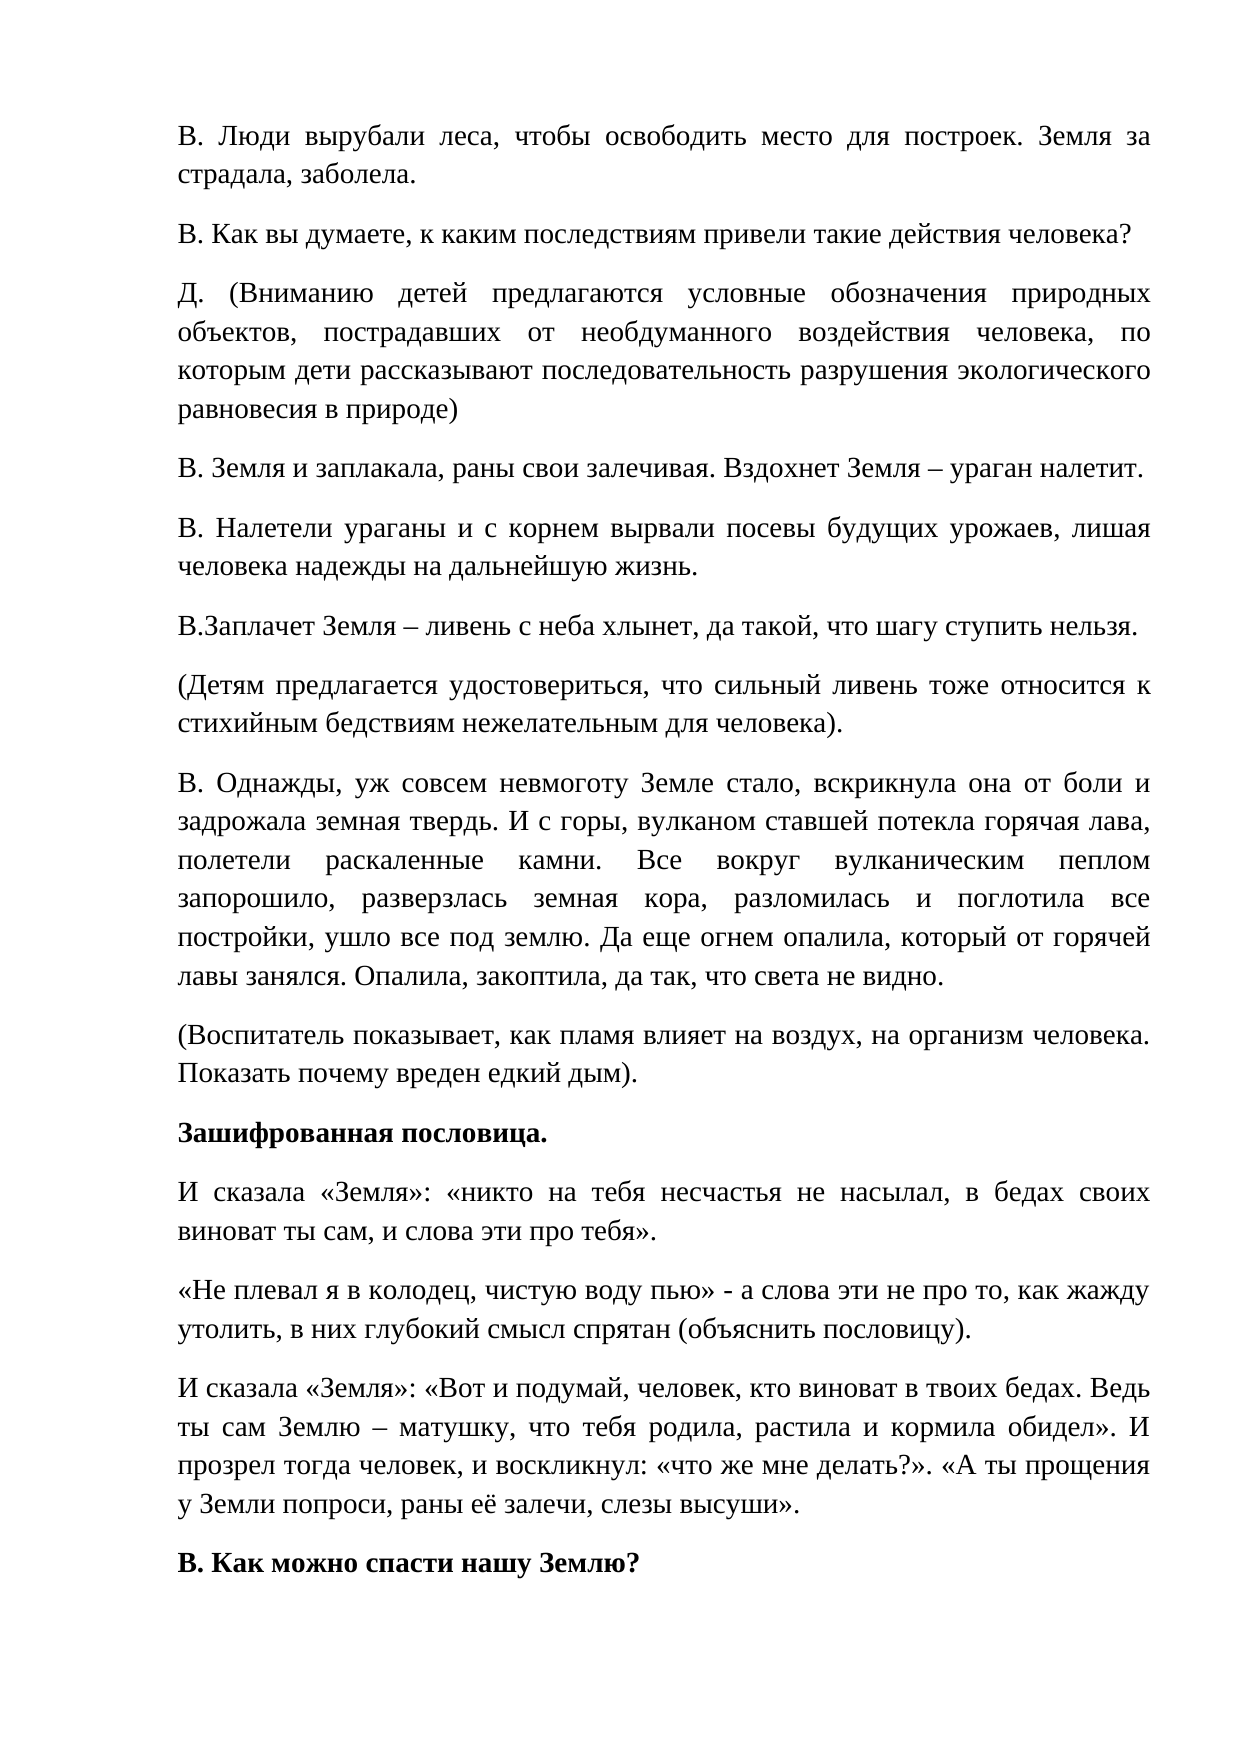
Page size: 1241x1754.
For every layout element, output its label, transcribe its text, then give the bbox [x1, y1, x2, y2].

text Д. (Вниманию детей предлагаются условные обозначения природных объектов, пострадавших от необдуманного воздействия человека, по которым дети рассказывают последовательность разрушения экологического равновесия в природе) [177, 275, 1152, 424]
text В. Земля и заплакала, раны свои залечивая. Вздохнет Земля – ураган налетит. [177, 450, 1152, 484]
text И сказала «Земля»: «Вот и подумай, человек, кто виноват в твоих бедах. Ведь ты сам Землю – матушку, что тебя родила, растила и кормила обидел». И прозрел тогда человек, и воскликнул: «что же мне делать?». «А ты прощения у Земли попроси, раны её залечи, слезы высуши». [177, 1370, 1152, 1519]
text В. Как можно спасти нашу Землю? [177, 1545, 1152, 1579]
text Зашифрованная пословица. [177, 1115, 1152, 1148]
text В. Как вы думаете, к каким последствиям привели такие действия человека? [177, 216, 1152, 249]
text (Воспитатель показывает, как пламя влияет на воздух, на организм человека. Показать почему вреден едкий дым). [177, 1017, 1152, 1089]
text В. Однажды, уж совсем невмоготу Земле стало, вскрикнула она от боли и задрожала земная твердь. И с горы, вулканом ставшей потекла горячая лава, полетели раскаленные камни. Все вокруг вулканическим пеплом запорошило, разверзлась земная кора, разломилась и поглотила все постройки, ушло все под землю. Да еще огнем опалила, который от горячей лавы занялся. Опалила, закоптила, да так, что света не видно. [177, 765, 1152, 991]
text «Не плевал я в колодец, чистую воду пью» - а слова эти не про то, как жажду утолить, в них глубокий смысл спрятан (объяснить пословицу). [177, 1272, 1152, 1344]
text В. Налетели ураганы и с корнем вырвали посевы будущих урожаев, лишая человека надежды на дальнейшую жизнь. [177, 510, 1152, 582]
text В. Люди вырубали леса, чтобы освободить место для построек. Земля за страдала, заболела. [177, 118, 1152, 190]
text И сказала «Земля»: «никто на тебя несчастья не насылал, в бедах своих виноват ты сам, и слова эти про тебя». [177, 1174, 1152, 1246]
text В.Заплачет Земля – ливень с неба хлынет, да такой, что шагу ступить нельзя. [177, 608, 1152, 641]
text (Детям предлагается удостовериться, что сильный ливень тоже относится к стихийным бедствиям нежелательным для человека). [177, 667, 1152, 739]
